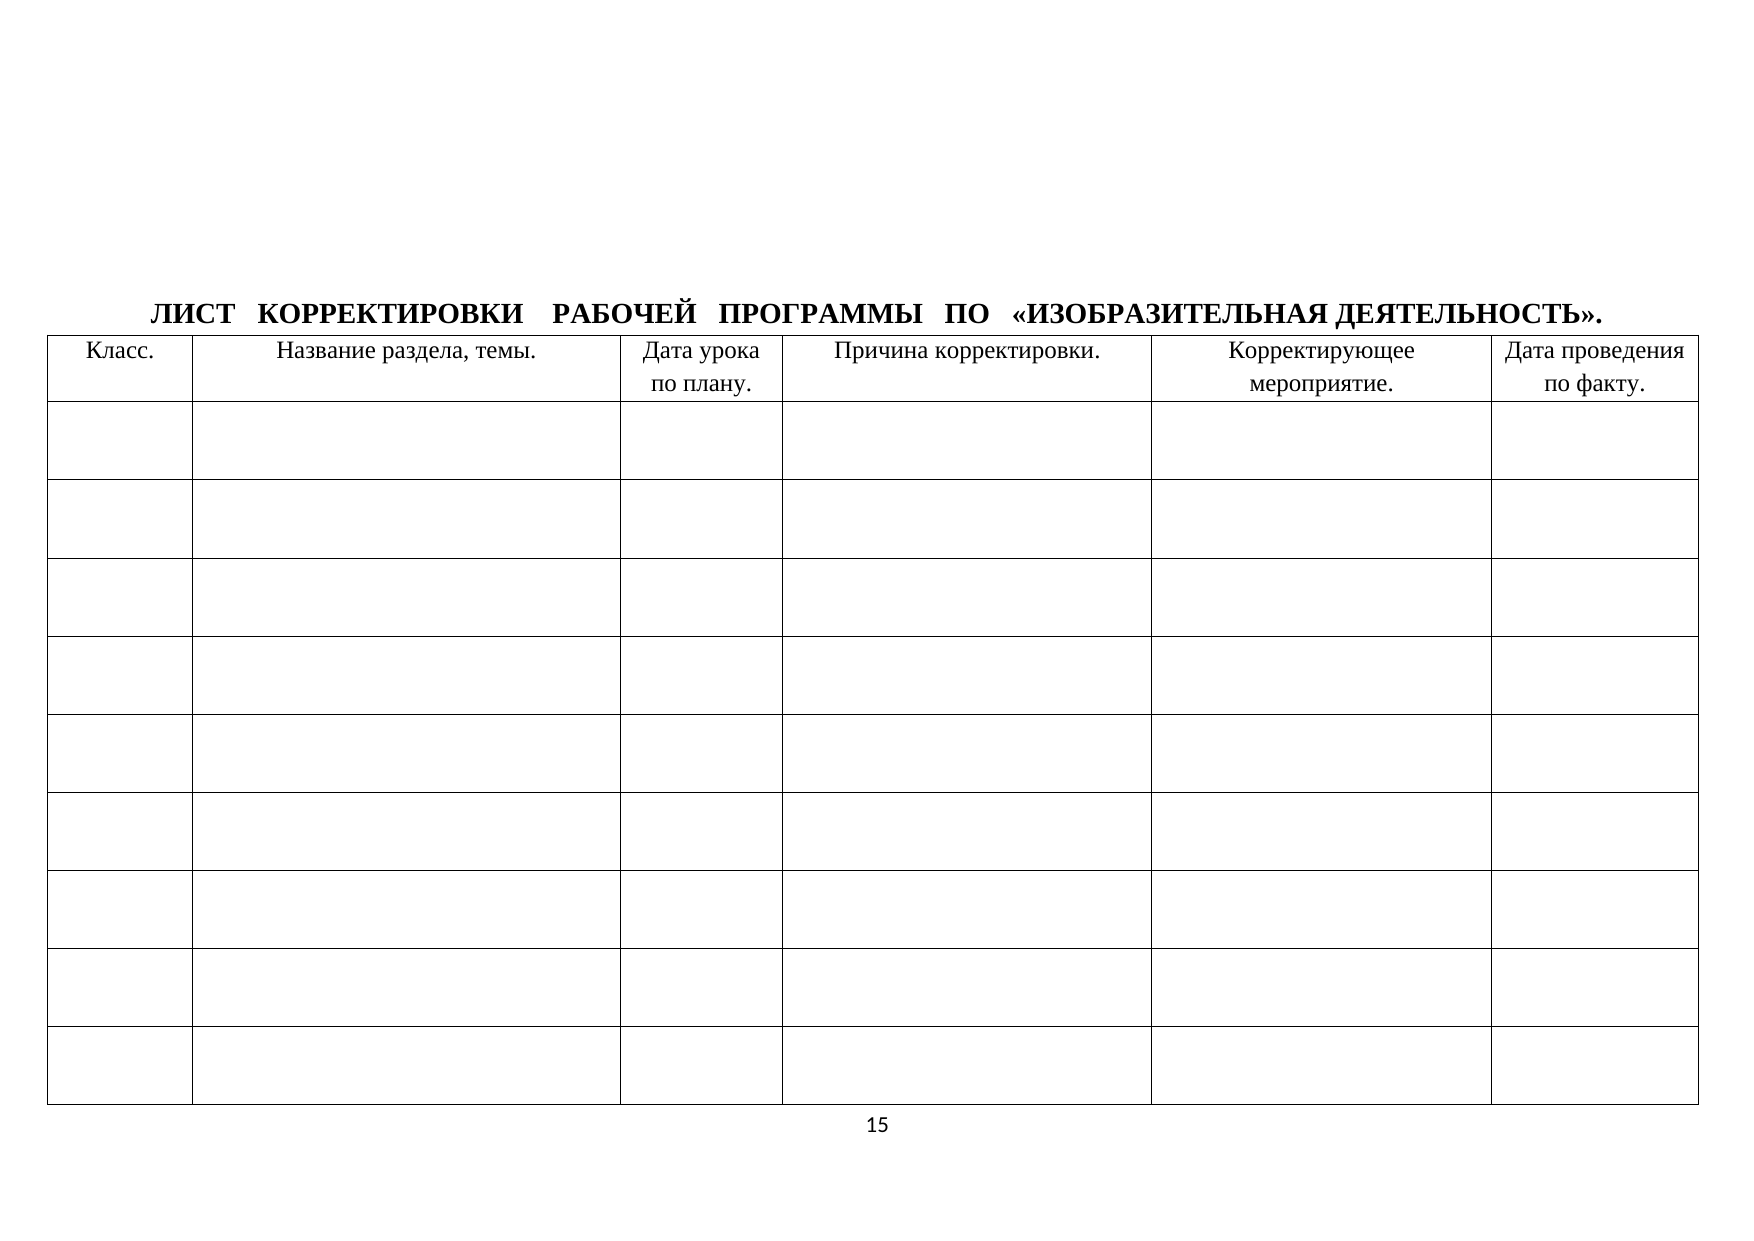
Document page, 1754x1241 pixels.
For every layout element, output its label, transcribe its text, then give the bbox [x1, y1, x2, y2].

table_header Дата проведения по факту. [1492, 336, 1698, 401]
table_cell [621, 793, 782, 870]
table_cell [48, 637, 192, 714]
table_cell [1492, 1027, 1698, 1104]
table_cell [1152, 402, 1491, 479]
table_header Название раздела, темы. [193, 336, 620, 401]
table_cell [1492, 480, 1698, 557]
table_cell [1492, 871, 1698, 948]
table_cell [1152, 1027, 1491, 1104]
table_cell [48, 949, 192, 1026]
table_cell [48, 1027, 192, 1104]
table_cell [783, 949, 1151, 1026]
table_header Класс. [48, 336, 192, 401]
table_cell [193, 871, 620, 948]
table_cell [1492, 402, 1698, 479]
table_cell [621, 715, 782, 792]
table_cell [621, 559, 782, 636]
table_header Корректирующее мероприятие. [1152, 336, 1491, 401]
table_cell [48, 871, 192, 948]
table_cell [193, 637, 620, 714]
table_cell [193, 949, 620, 1026]
table_cell [1492, 715, 1698, 792]
table_cell [783, 559, 1151, 636]
table_cell [1152, 793, 1491, 870]
table_cell [193, 1027, 620, 1104]
table_cell [48, 480, 192, 557]
table_cell [783, 793, 1151, 870]
table_cell [48, 559, 192, 636]
table_cell [1492, 793, 1698, 870]
table_cell [783, 1027, 1151, 1104]
table_cell [1152, 637, 1491, 714]
table_cell [1492, 949, 1698, 1026]
table_cell [1152, 480, 1491, 557]
table_cell [193, 559, 620, 636]
table_cell [1152, 559, 1491, 636]
table_cell [783, 715, 1151, 792]
table_cell [193, 793, 620, 870]
table_cell [1152, 715, 1491, 792]
table_cell [621, 1027, 782, 1104]
table_cell [193, 715, 620, 792]
table_cell [1492, 559, 1698, 636]
table_header Дата урока по плану. [621, 336, 782, 401]
table_cell [783, 637, 1151, 714]
table_cell [783, 871, 1151, 948]
table_cell [193, 480, 620, 557]
table_cell [621, 637, 782, 714]
text ЛИСТ КОРРЕКТИРОВКИ РАБОЧЕЙ ПРОГРАММЫ ПО «ИЗОБРАЗИТЕЛЬНАЯ ДЕЯТЕЛЬНОСТЬ». [59, 296, 1695, 329]
table_cell [1152, 871, 1491, 948]
table_cell [193, 402, 620, 479]
table_cell [48, 793, 192, 870]
table_cell [621, 480, 782, 557]
table_cell [783, 402, 1151, 479]
table_cell [48, 715, 192, 792]
table_cell [621, 949, 782, 1026]
table_cell [48, 402, 192, 479]
table_cell [1492, 637, 1698, 714]
table_cell [783, 480, 1151, 557]
table_cell [621, 871, 782, 948]
table_cell [1152, 949, 1491, 1026]
table_cell [621, 402, 782, 479]
table_header Причина корректировки. [783, 336, 1151, 401]
